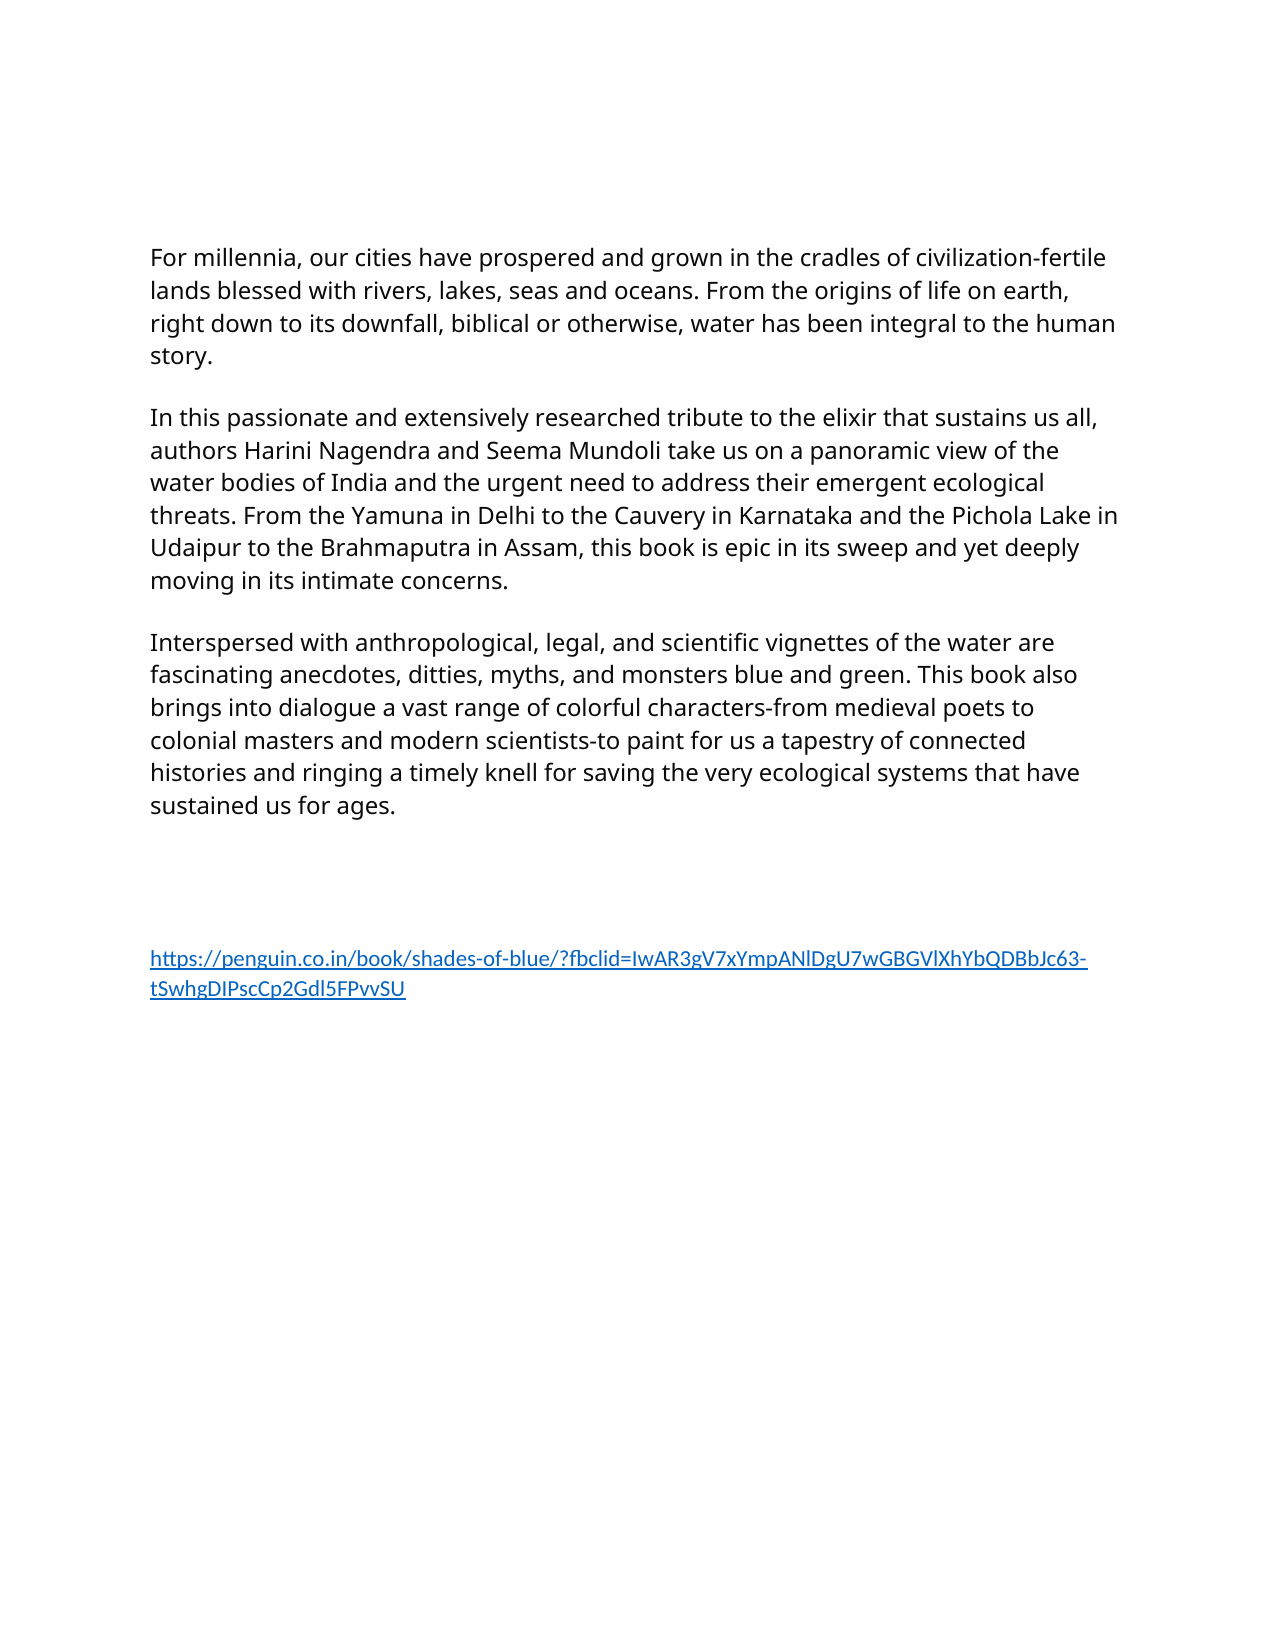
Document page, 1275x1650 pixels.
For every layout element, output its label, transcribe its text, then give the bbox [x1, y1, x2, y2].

text In this passionate and extensively researched tribute to the elixir that sustains us all, authors Harini Nagendra and Seema Mundoli take us on a panoramic view of the water bodies of India and the urgent need to address their emergent ecological threats. From the Yamuna in Delhi to the Cauvery in Karnataka and the Pichola Lake in Udaipur to the Brahmaputra in Assam, this book is epic in its sweep and yet deeply moving in its intimate concerns. [150, 401, 1125, 596]
text Interspersed with anthropological, legal, and scientific vignettes of the water are fascinating anecdotes, ditties, myths, and monsters blue and green. This book also brings into dialogue a vast range of colorful characters-from medieval poets to colonial masters and modern scientists-to paint for us a tapestry of connected histories and ringing a timely knell for saving the very ecological systems that have sustained us for ages. [150, 626, 1125, 821]
text For millennia, our cities have prospered and grown in the cradles of civilization-fertile lands blessed with rivers, lakes, seas and oceans. From the origins of life on earth, right down to its downfall, biblical or otherwise, water has been integral to the human story. [150, 241, 1125, 372]
text https://penguin.co.in/book/shades-of-blue/?fbclid=IwAR3gV7xYmpANlDgU7wGBGVlXhYbQDBbJc63-tSwhgDIPscCp2Gdl5FPvvSU [150, 944, 1125, 1002]
